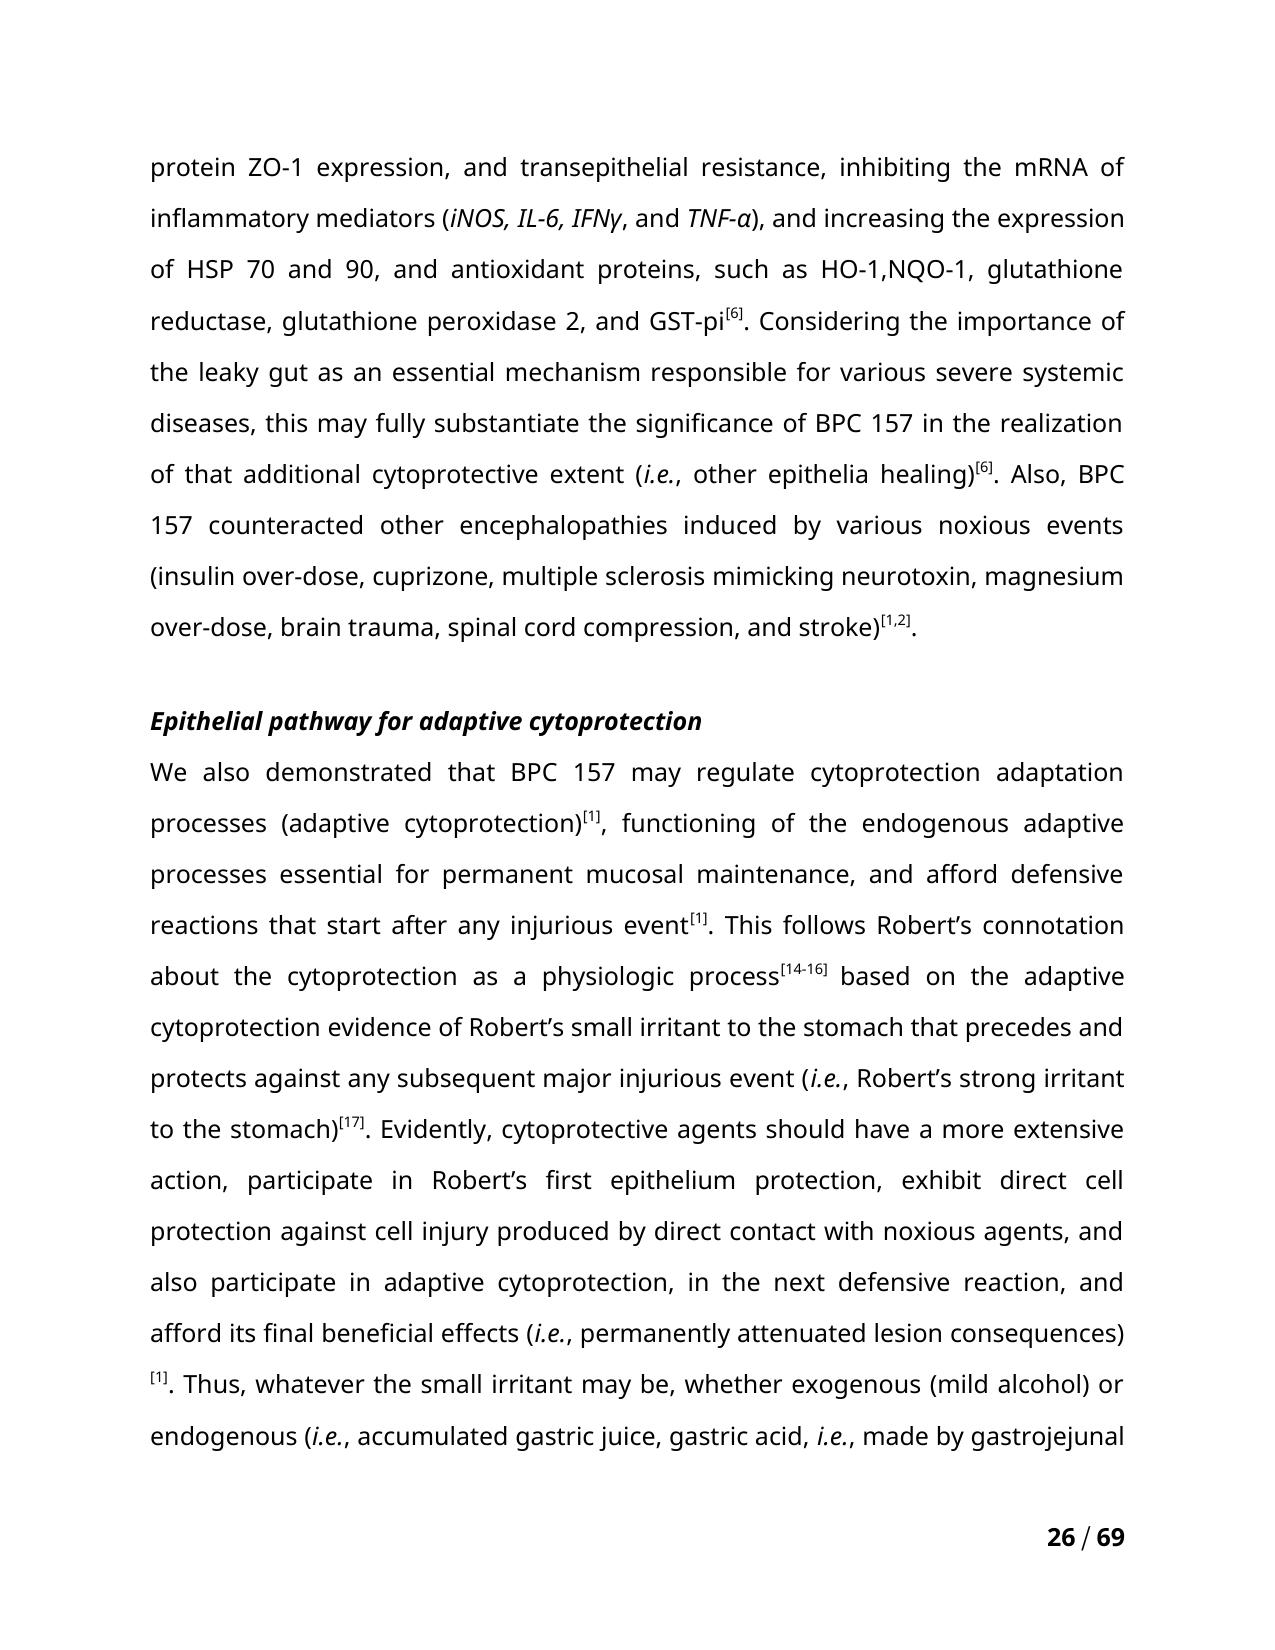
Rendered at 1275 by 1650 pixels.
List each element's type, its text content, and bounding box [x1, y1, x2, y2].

text Epithelial pathway for adaptive cytoprotection [150, 703, 1125, 738]
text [150, 150, 1125, 643]
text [150, 754, 1125, 1452]
